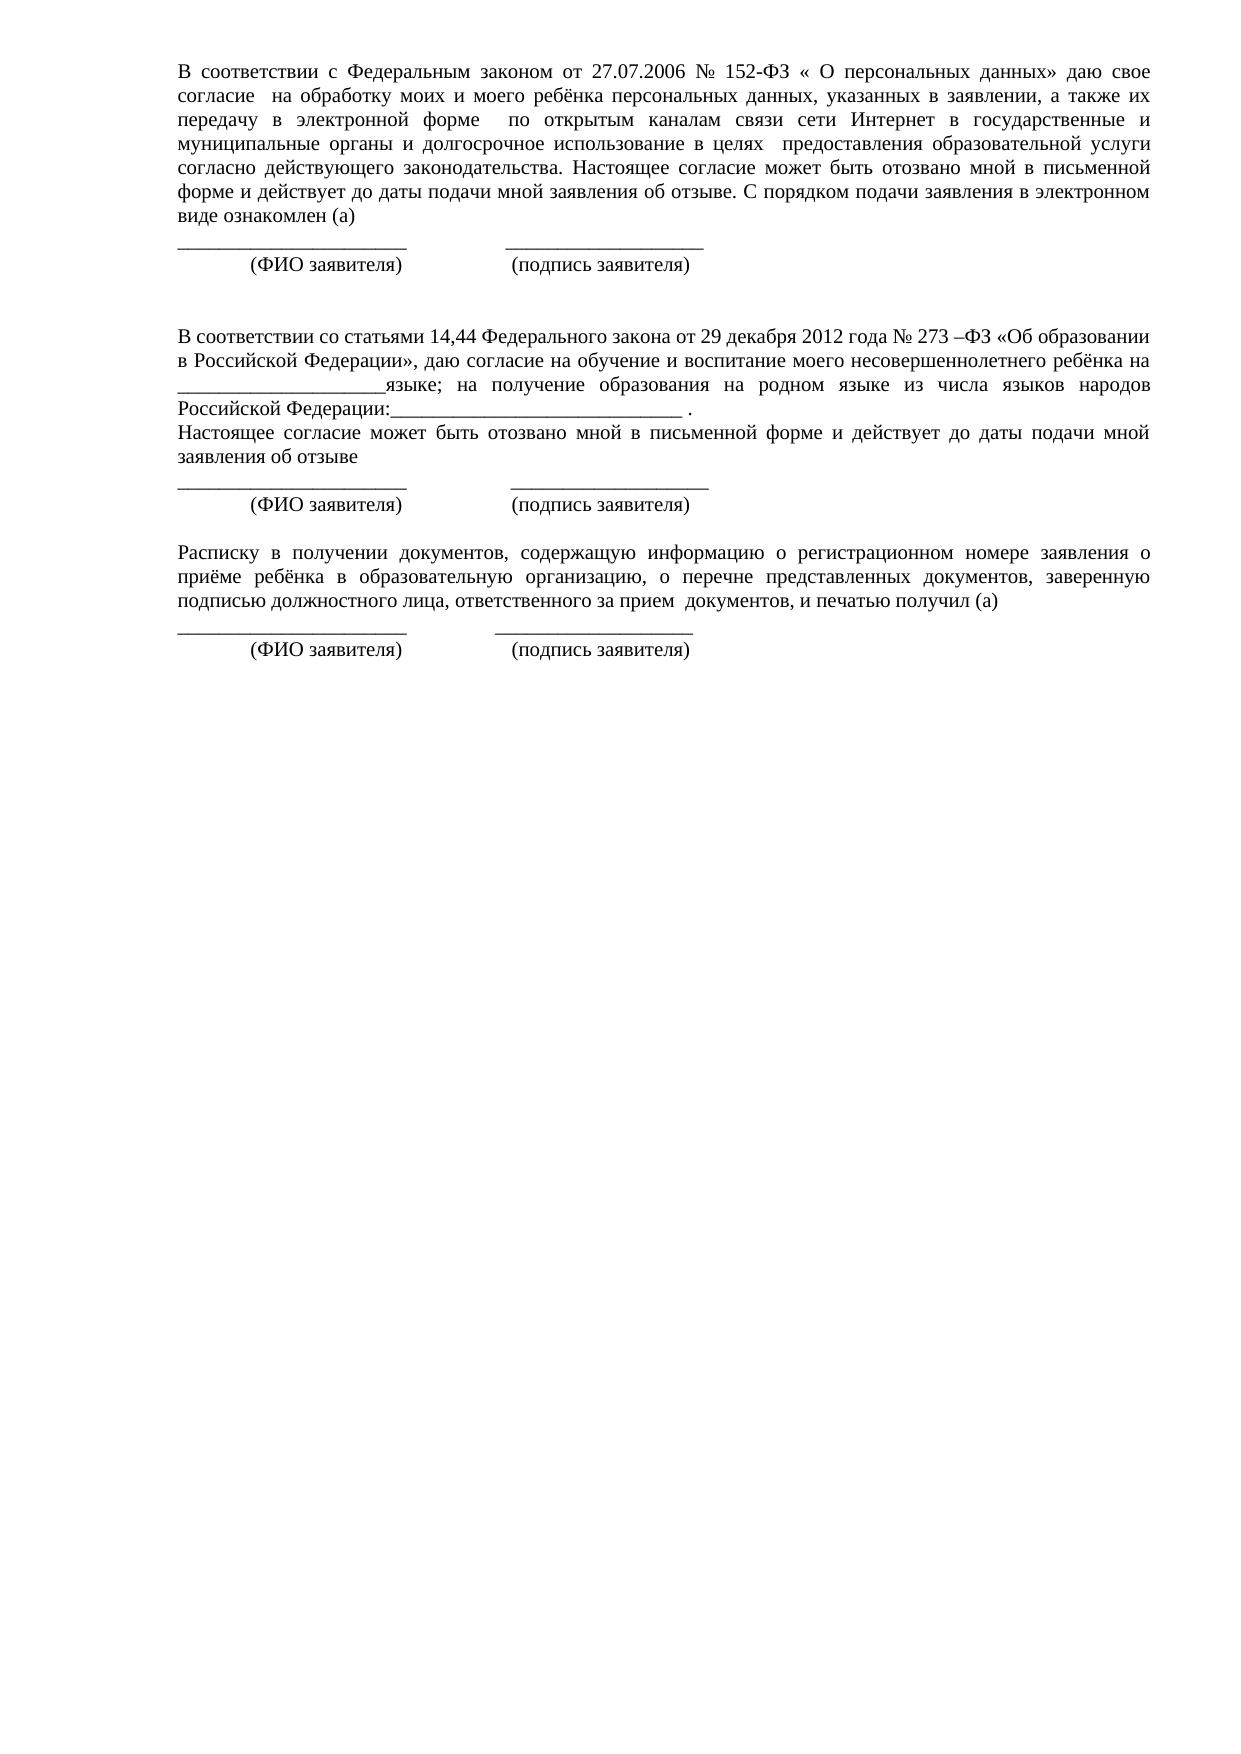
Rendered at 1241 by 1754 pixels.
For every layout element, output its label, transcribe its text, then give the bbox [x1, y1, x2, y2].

text Расписку в получении документов, содержащую информацию о регистрационном номере заявления о приёме ребёнка в образовательную организацию, о перечне представленных документов, заверенную подписью должностного лица, ответственного за прием документов, и печатью получил (а) [177, 540, 1152, 612]
text В соответствии с Федеральным законом от 27.07.2006 № 152-ФЗ « О персональных данных» даю свое согласие на обработку моих и моего ребёнка персональных данных, указанных в заявлении, а также их передачу в электронной форме по открытым каналам связи сети Интернет в государственные и муниципальные органы и долгосрочное использование в целях предоставления образовательной услуги согласно действующего законодательства. Настоящее согласие может быть отозвано мной в письменной форме и действует до даты подачи мной заявления об отзыве. С порядком подачи заявления в электронном виде ознакомлен (а) [177, 59, 1152, 227]
text ______________________ ___________________ [177, 468, 1152, 492]
text (ФИО заявителя) (подпись заявителя) [177, 637, 1152, 661]
text Настоящее согласие может быть отозвано мной в письменной форме и действует до даты подачи мной заявления об отзыве [177, 420, 1152, 468]
text ______________________ ___________________ [177, 227, 1152, 252]
text (ФИО заявителя) (подпись заявителя) [177, 252, 1152, 276]
text В соответствии со статьями 14,44 Федерального закона от 29 декабря 2012 года № 273 –ФЗ «Об образовании в Российской Федерации», даю согласие на обучение и воспитание моего несовершеннолетнего ребёнка на ____________________языке; на получение образования на родном языке из числа языков народов Российской Федерации:____________________________ . [177, 324, 1152, 420]
text ______________________ ___________________ [177, 612, 1152, 637]
text (ФИО заявителя) (подпись заявителя) [177, 492, 1152, 516]
